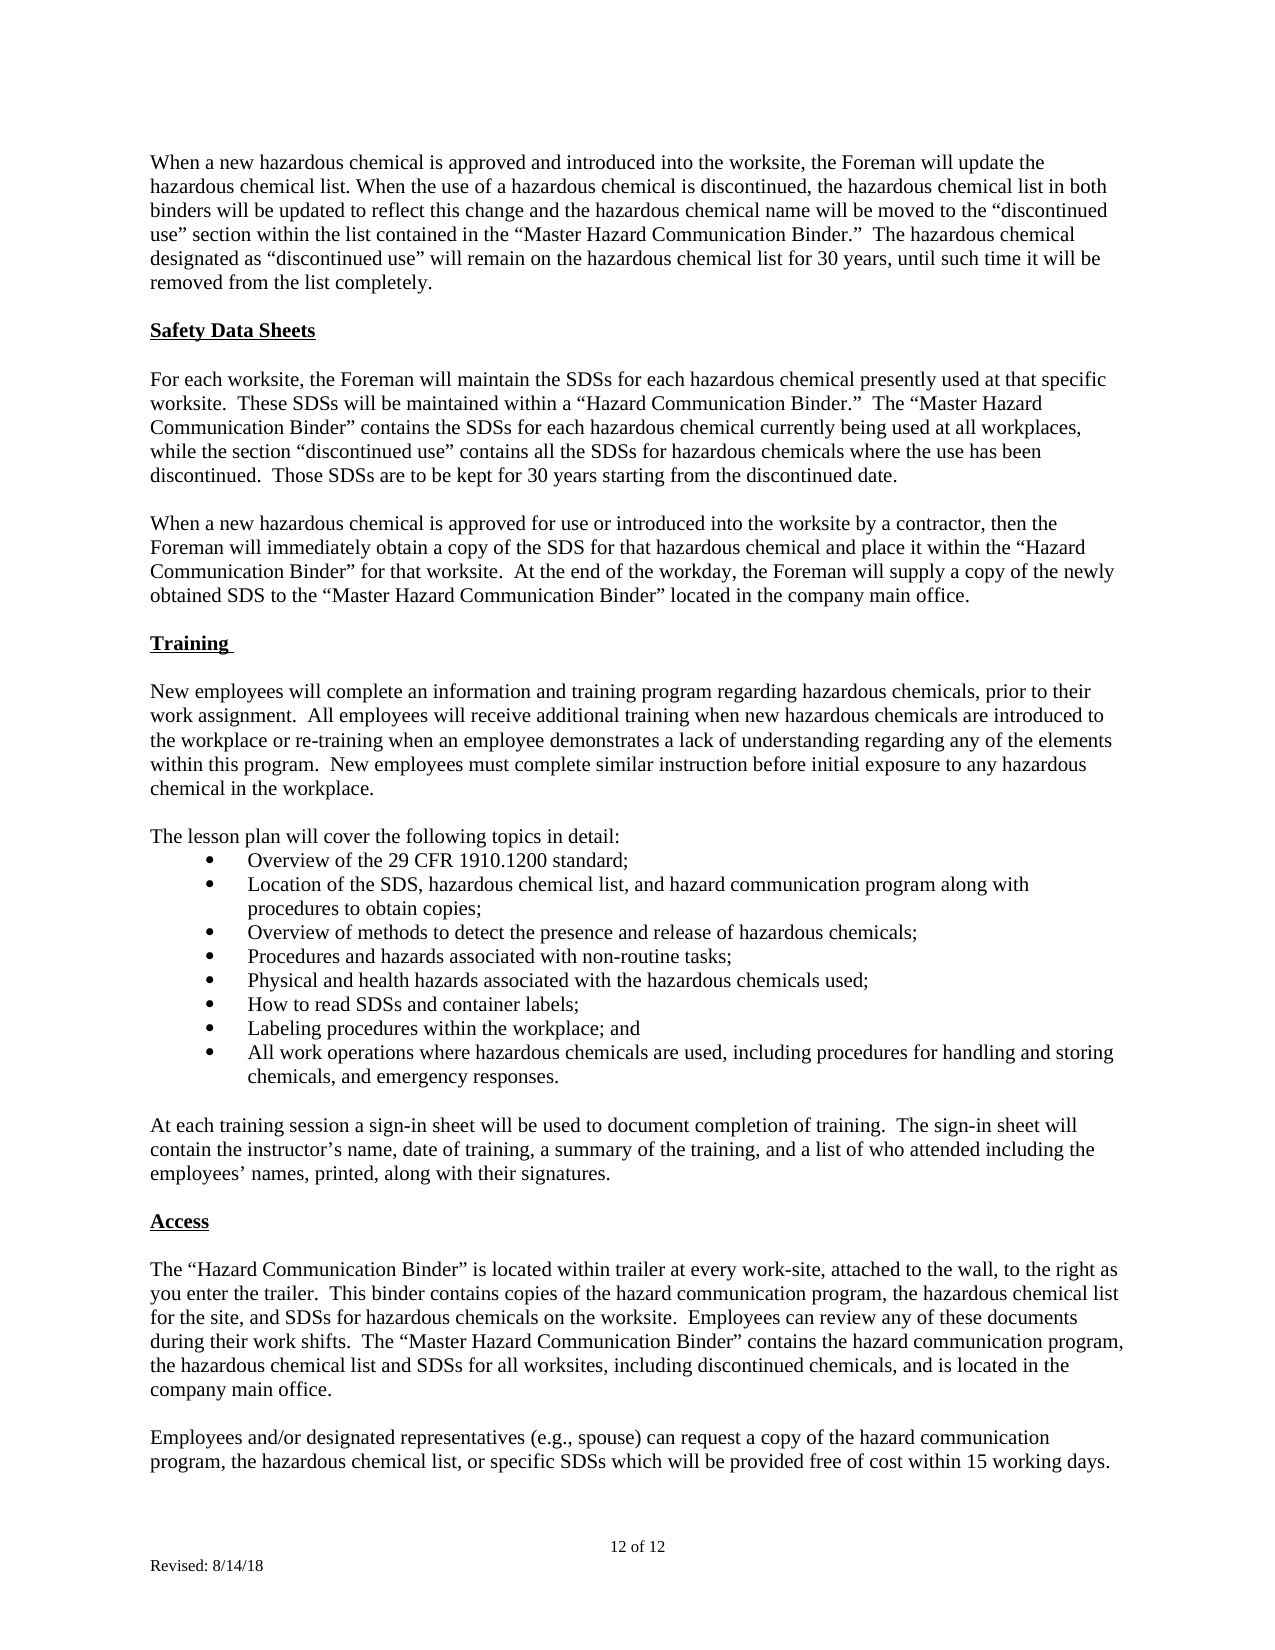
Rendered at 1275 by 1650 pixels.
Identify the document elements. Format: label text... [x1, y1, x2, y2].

list Physical and health hazards associated with the hazardous chemicals used; [206, 968, 1125, 992]
list Overview of the 29 CFR 1910.1200 standard; [206, 848, 1125, 872]
text When a new hazardous chemical is approved for use or introduced into the worksite by a contractor, then the Foreman will immediately obtain a copy of the SDS for that hazardous chemical and place it within the “Hazard Communication Binder” for that worksite. At the end of the workday, the Foreman will supply a copy of the newly obtained SDS to the “Master Hazard Communication Binder” located in the company main office. [150, 511, 1125, 607]
list Procedures and hazards associated with non-routine tasks; [206, 944, 1125, 968]
list Overview of methods to detect the presence and release of hazardous chemicals; [206, 920, 1125, 944]
text The lesson plan will cover the following topics in detail: [150, 824, 1125, 848]
text Training [150, 631, 1125, 655]
text The “Hazard Communication Binder” is located within trailer at every work-site, attached to the wall, to the right as you enter the trailer. This binder contains copies of the hazard communication program, the hazardous chemical list for the site, and SDSs for hazardous chemicals on the worksite. Employees can review any of these documents during their work shifts. The “Master Hazard Communication Binder” contains the hazard communication program, the hazardous chemical list and SDSs for all worksites, including discontinued chemicals, and is located in the company main office. [150, 1257, 1125, 1401]
text Access [150, 1209, 1125, 1233]
text Employees and/or designated representatives (e.g., spouse) can request a copy of the hazard communication program, the hazardous chemical list, or specific SDSs which will be provided free of cost within 15 working days. [150, 1425, 1125, 1473]
list Location of the SDS, hazardous chemical list, and hazard communication program along with procedures to obtain copies; [206, 872, 1125, 920]
list All work operations where hazardous chemicals are used, including procedures for handling and storing chemicals, and emergency responses. [206, 1040, 1125, 1088]
list How to read SDSs and container labels; [206, 992, 1125, 1016]
text Safety Data Sheets [150, 318, 1125, 342]
text When a new hazardous chemical is approved and introduced into the worksite, the Foreman will update the hazardous chemical list. When the use of a hazardous chemical is discontinued, the hazardous chemical list in both binders will be updated to reflect this change and the hazardous chemical name will be moved to the “discontinued use” section within the list contained in the “Master Hazard Communication Binder.” The hazardous chemical designated as “discontinued use” will remain on the hazardous chemical list for 30 years, until such time it will be removed from the list completely. [150, 150, 1125, 294]
text For each worksite, the Foreman will maintain the SDSs for each hazardous chemical presently used at that specific worksite. These SDSs will be maintained within a “Hazard Communication Binder.” The “Master Hazard Communication Binder” contains the SDSs for each hazardous chemical currently being used at all workplaces, while the section “discontinued use” contains all the SDSs for hazardous chemicals where the use has been discontinued. Those SDSs are to be kept for 30 years starting from the discontinued date. [150, 367, 1125, 487]
list Labeling procedures within the workplace; and [206, 1016, 1125, 1040]
text At each training session a sign-in sheet will be used to document completion of training. The sign-in sheet will contain the instructor’s name, date of training, a summary of the training, and a list of who attended including the employees’ names, printed, along with their signatures. [150, 1112, 1125, 1185]
text New employees will complete an information and training program regarding hazardous chemicals, prior to their work assignment. All employees will receive additional training when new hazardous chemicals are introduced to the workplace or re-training when an employee demonstrates a lack of understanding regarding any of the elements within this program. New employees must complete similar instruction before initial exposure to any hazardous chemical in the workplace. [150, 679, 1125, 800]
